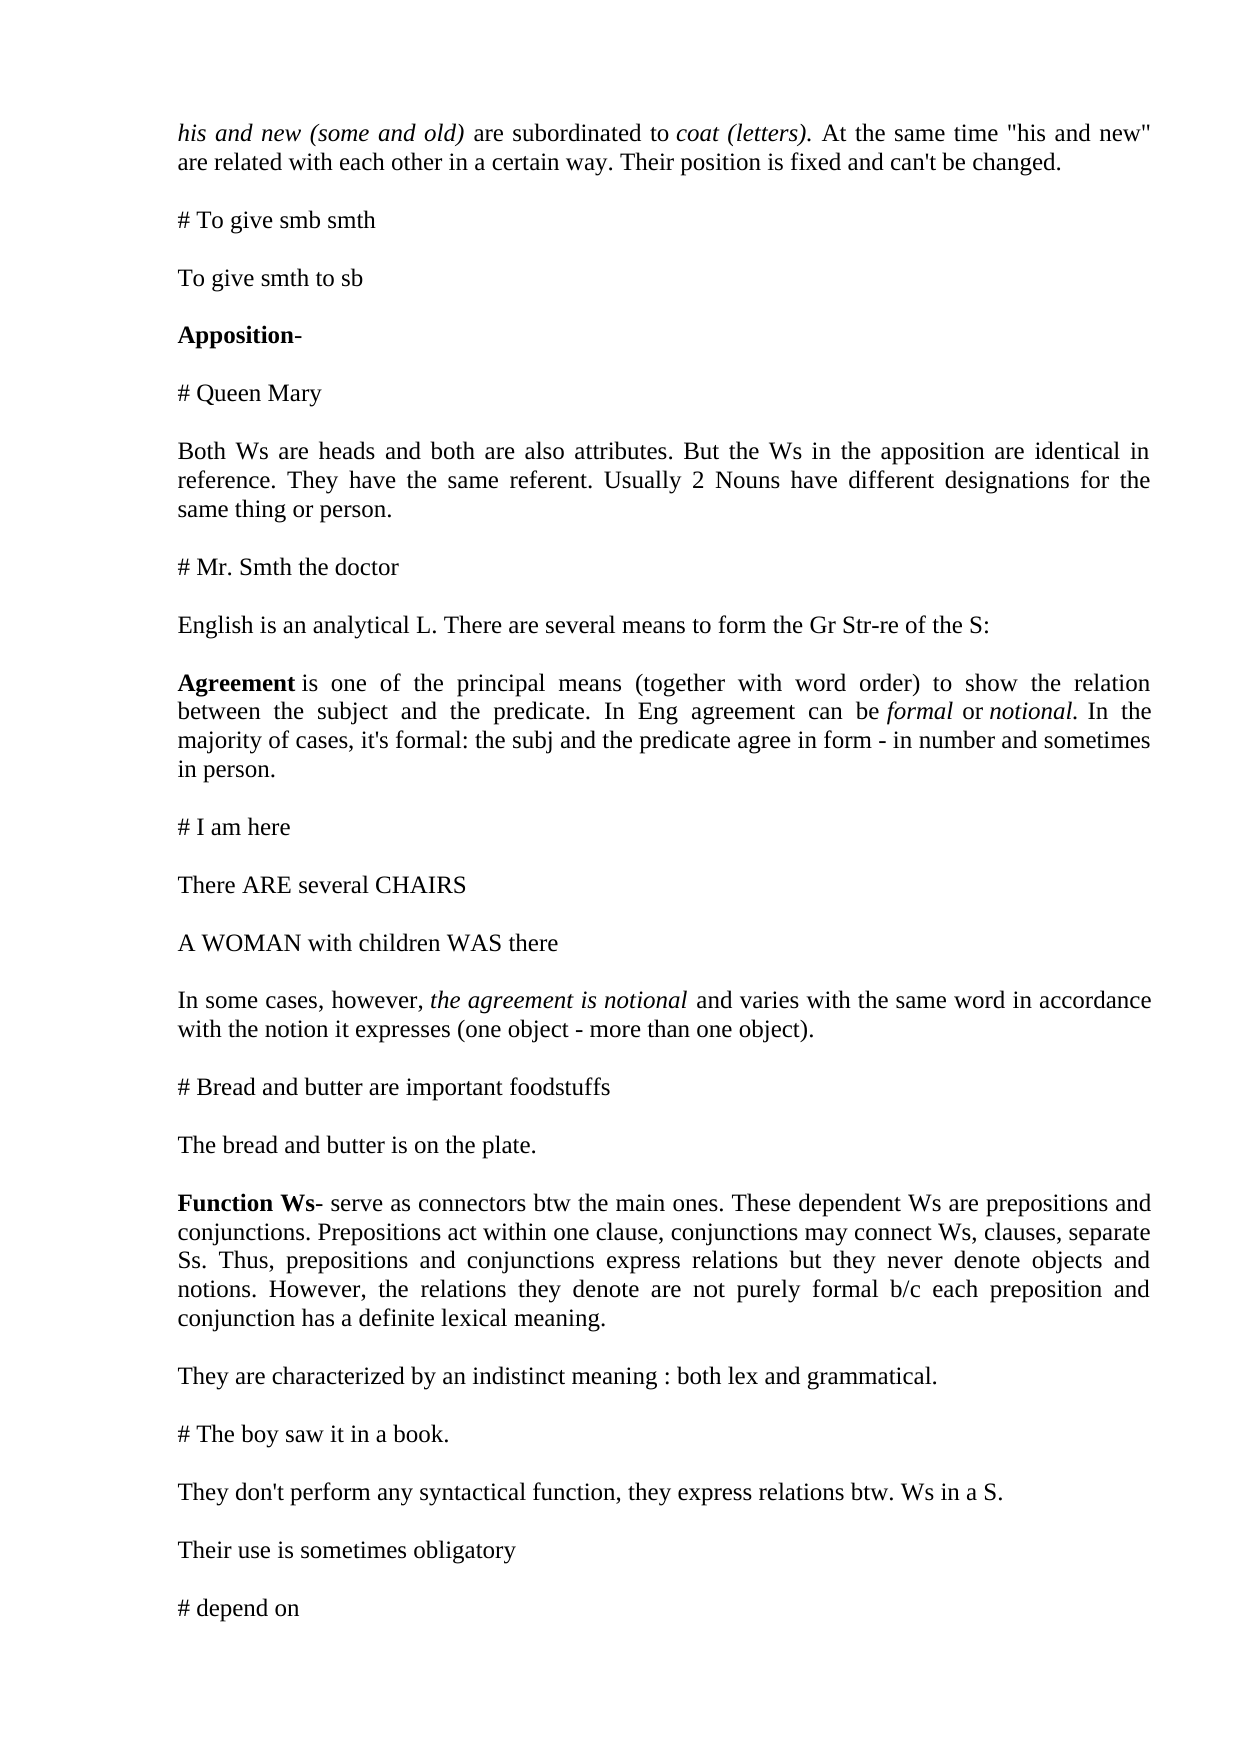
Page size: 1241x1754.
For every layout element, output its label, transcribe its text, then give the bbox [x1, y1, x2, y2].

text They don't perform any syntactical function, they express relations btw. Ws in a S. [177, 1477, 1152, 1506]
text Function Ws- serve as connectors btw the main ones. These dependent Ws are prepositions and conjunctions. Prepositions act within one clause, conjunctions may connect Ws, clauses, separate Ss. Thus, prepositions and conjunctions express relations but they never denote objects and notions. However, the relations they denote are not purely formal b/c each preposition and conjunction has a definite lexical meaning. [177, 1188, 1152, 1332]
text Agreement is one of the principal means (together with word order) to show the relation between the subject and the predicate. In Eng agreement can be formal or notional. In the majority of cases, it's formal: the subj and the predicate agree in form - in number and sometimes in person. [177, 668, 1152, 783]
text English is an analytical L. There are several means to form the Gr Str-re of the S: [177, 610, 1152, 638]
text his and new (some and old) are subordinated to coat (letters). At the same time "his and new" are related with each other in a certain way. Their position is fixed and can't be changed. [177, 118, 1152, 176]
text # Queen Mary [177, 378, 1152, 407]
text # I am here [177, 812, 1152, 841]
text # Bread and butter are important foodstuffs [177, 1072, 1152, 1101]
text # depend on [177, 1593, 1152, 1621]
text Both Ws are heads and both are also attributes. But the Ws in the apposition are identical in reference. They have the same referent. Usually 2 Nouns have different designations for the same thing or person. [177, 436, 1152, 523]
text A WOMAN with children WAS there [177, 928, 1152, 956]
text Apposition- [177, 321, 1152, 349]
text In some cases, however, the agreement is notional and varies with the same word in accordance with the notion it expresses (one object - more than one object). [177, 986, 1152, 1043]
text There ARE several CHAIRS [177, 870, 1152, 898]
text The bread and butter is on the plate. [177, 1130, 1152, 1159]
text Their use is sometimes obligatory [177, 1535, 1152, 1563]
text They are characterized by an indistinct meaning : both lex and grammatical. [177, 1361, 1152, 1390]
text # To give smb smth [177, 205, 1152, 233]
text # Mr. Smth the doctor [177, 552, 1152, 581]
text To give smth to sb [177, 263, 1152, 291]
text # The boy saw it in a book. [177, 1419, 1152, 1448]
